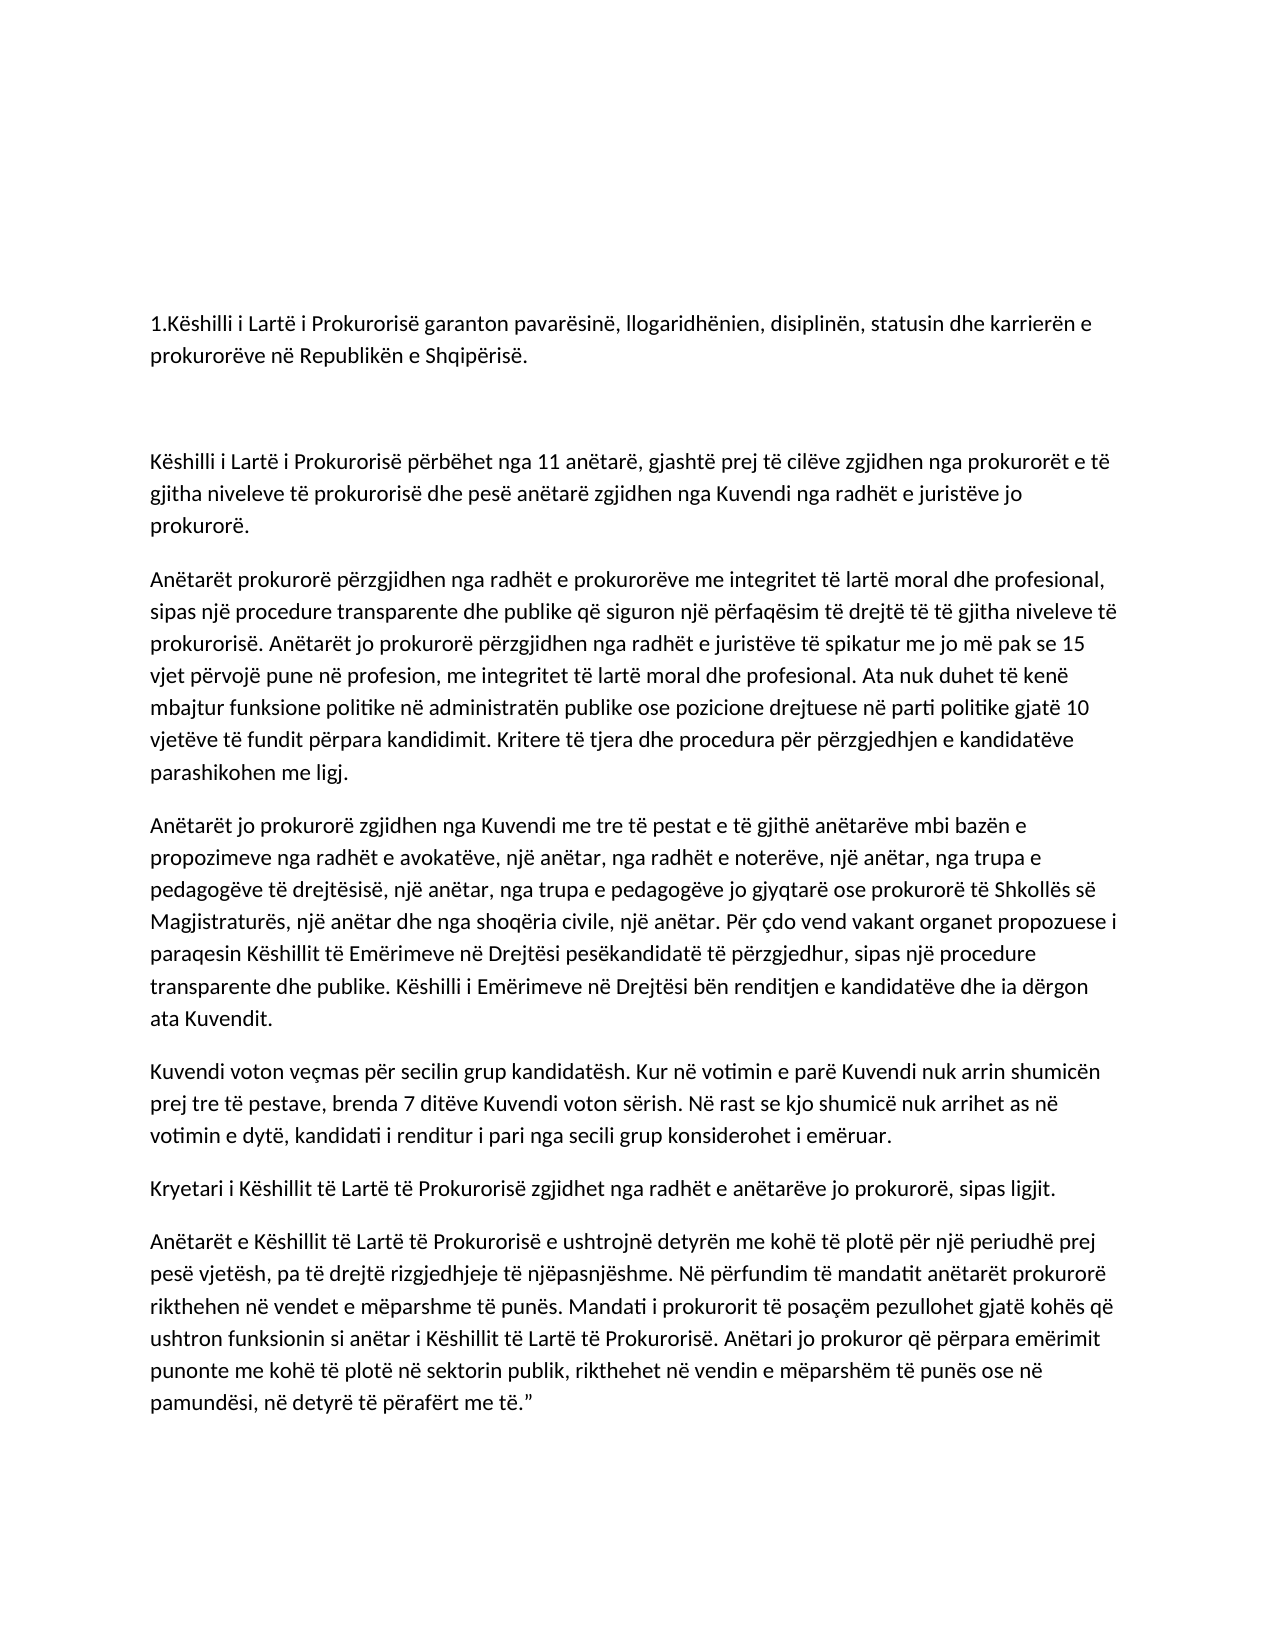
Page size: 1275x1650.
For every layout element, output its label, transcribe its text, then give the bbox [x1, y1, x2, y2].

text Anëtarët prokurorë përzgjidhen nga radhët e prokurorëve me integritet të lartë moral dhe profesional, sipas një procedure transparente dhe publike që siguron një përfaqësim të drejtë të të gjitha niveleve të prokurorisë. Anëtarët jo prokurorë përzgjidhen nga radhët e juristëve të spikatur me jo më pak se 15 vjet përvojë pune në profesion, me integritet të lartë moral dhe profesional. Ata nuk duhet të kenë mbajtur funksione politike në administratën publike ose pozicione drejtuese në parti politike gjatë 10 vjetëve të fundit përpara kandidimit. Kritere të tjera dhe procedura për përzgjedhjen e kandidatëve parashikohen me ligj. [150, 565, 1125, 786]
text Anëtarët jo prokurorë zgjidhen nga Kuvendi me tre të pestat e të gjithë anëtarëve mbi bazën e propozimeve nga radhët e avokatëve, një anëtar, nga radhët e noterëve, një anëtar, nga trupa e pedagogëve të drejtësisë, një anëtar, nga trupa e pedagogëve jo gjyqtarë ose prokurorë të Shkollës së Magjistraturës, një anëtar dhe nga shoqëria civile, një anëtar. Për çdo vend vakant organet propozuese i paraqesin Këshillit të Emërimeve në Drejtësi pesëkandidatë të përzgjedhur, sipas një procedure transparente dhe publike. Këshilli i Emërimeve në Drejtësi bën renditjen e kandidatëve dhe ia dërgon ata Kuvendit. [150, 811, 1125, 1032]
text Kuvendi voton veçmas për secilin grup kandidatësh. Kur në votimin e parë Kuvendi nuk arrin shumicën prej tre të pestave, brenda 7 ditëve Kuvendi voton sërish. Në rast se kjo shumicë nuk arrihet as në votimin e dytë, kandidati i renditur i pari nga secili grup konsiderohet i emëruar. [150, 1057, 1125, 1149]
text Kryetari i Këshillit të Lartë të Prokurorisë zgjidhet nga radhët e anëtarëve jo prokurorë, sipas ligjit. [150, 1174, 1125, 1202]
text 1.Këshilli i Lartë i Prokurorisë garanton pavarësinë, llogaridhënien, disiplinën, statusin dhe karrierën e prokurorëve në Republikën e Shqipërisë. [150, 309, 1125, 369]
text Anëtarët e Këshillit të Lartë të Prokurorisë e ushtrojnë detyrën me kohë të plotë për një periudhë prej pesë vjetësh, pa të drejtë rizgjedhjeje të njëpasnjëshme. Në përfundim të mandatit anëtarët prokurorë rikthehen në vendet e mëparshme të punës. Mandati i prokurorit të posaçëm pezullohet gjatë kohës që ushtron funksionin si anëtar i Këshillit të Lartë të Prokurorisë. Anëtari jo prokuror që përpara emërimit punonte me kohë të plotë në sektorin publik, rikthehet në vendin e mëparshëm të punës ose në pamundësi, në detyrë të përafërt me të.” [150, 1227, 1125, 1416]
text Këshilli i Lartë i Prokurorisë përbëhet nga 11 anëtarë, gjashtë prej të cilëve zgjidhen nga prokurorët e të gjitha niveleve të prokurorisë dhe pesë anëtarë zgjidhen nga Kuvendi nga radhët e juristëve jo prokurorë. [150, 447, 1125, 540]
